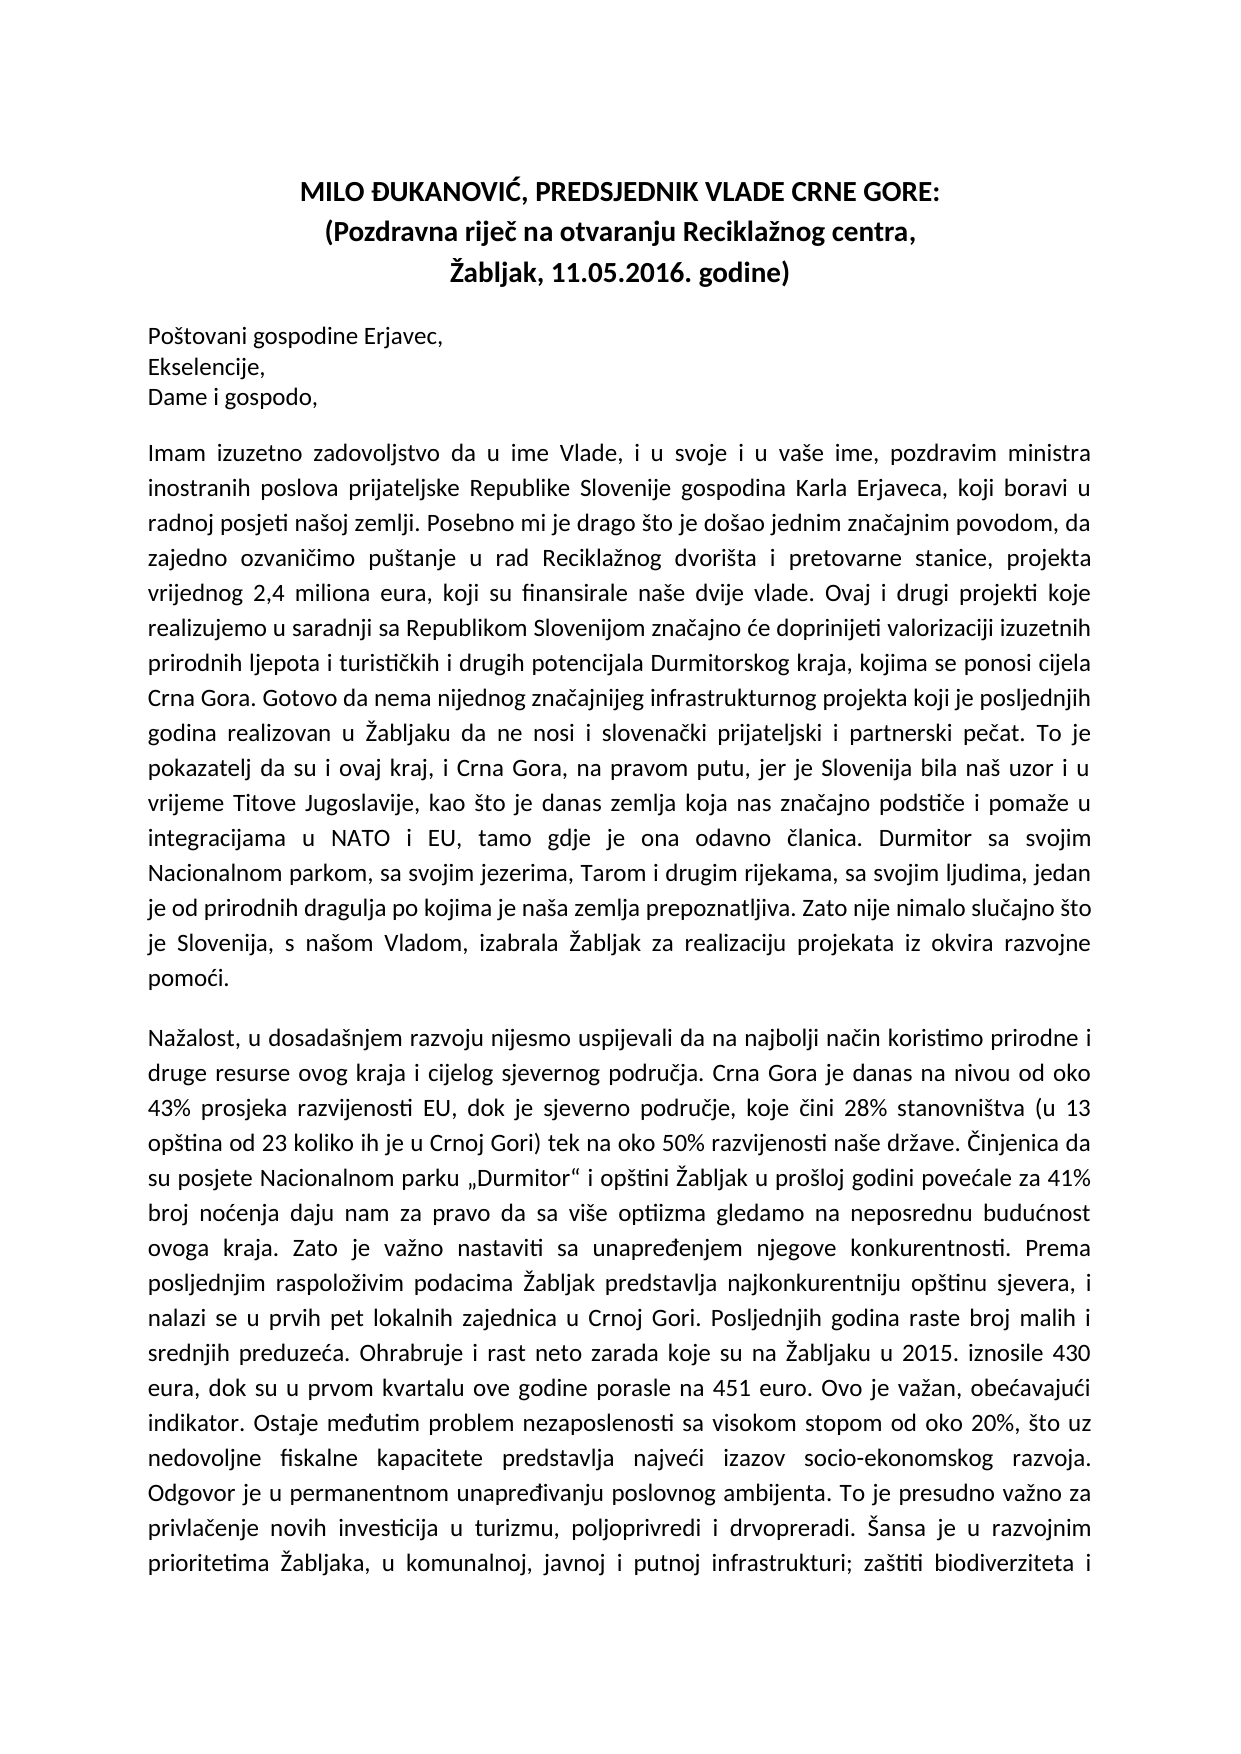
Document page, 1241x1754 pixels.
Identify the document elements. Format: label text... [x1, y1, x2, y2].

text Poštovani gospodine Erjavec, [148, 320, 1093, 351]
subtitle MILO ĐUKANOVIĆ, PREDSJEDNIK VLADE CRNE GORE: [148, 173, 1093, 208]
subtitle Žabljak, 11.05.2016. godine) [148, 254, 1093, 290]
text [148, 1022, 1093, 1577]
text Dame i gospodo, [148, 381, 1093, 412]
text Ekselencije, [148, 351, 1093, 381]
subtitle (Pozdravna riječ na otvaranju Reciklažnog centra, [148, 213, 1093, 249]
text Imam izuzetno zadovoljstvo da u ime Vlade, i u svoje i u vaše ime, pozdravim ministra inostranih poslova prijateljske Republike Slovenije gospodina Karla Erjaveca, koji boravi u radnoj posjeti našoj zemlji. Posebno mi je drago što je došao jednim značajnim povodom, da zajedno ozvaničimo puštanje u rad Reciklažnog dvorišta i pretovarne stanice, projekta vrijednog 2,4 miliona eura, koji su finansirale naše dvije vlade. Ovaj i drugi projekti koje realizujemo u saradnji sa Republikom Slovenijom značajno će doprinijeti valorizaciji izuzetnih prirodnih ljepota i turističkih i drugih potencijala Durmitorskog kraja, kojima se ponosi cijela Crna Gora. Gotovo da nema nijednog značajnijeg infrastrukturnog projekta koji je posljednjih godina realizovan u Žabljaku da ne nosi i slovenački prijateljski i partnerski pečat. To je pokazatelj da su i ovaj kraj, i Crna Gora, na pravom putu, jer je Slovenija bila naš uzor i u vrijeme Titove Jugoslavije, kao što je danas zemlja koja nas značajno podstiče i pomaže u integracijama u NATO i EU, tamo gdje je ona odavno članica. Durmitor sa svojim Nacionalnom parkom, sa svojim jezerima, Tarom i drugim rijekama, sa svojim ljudima, jedan je od prirodnih dragulja po kojima je naša zemlja prepoznatljiva. Zato nije nimalo slučajno što je Slovenija, s našom Vladom, izabrala Žabljak za realizaciju projekata iz okvira razvojne pomoći. [148, 437, 1093, 992]
